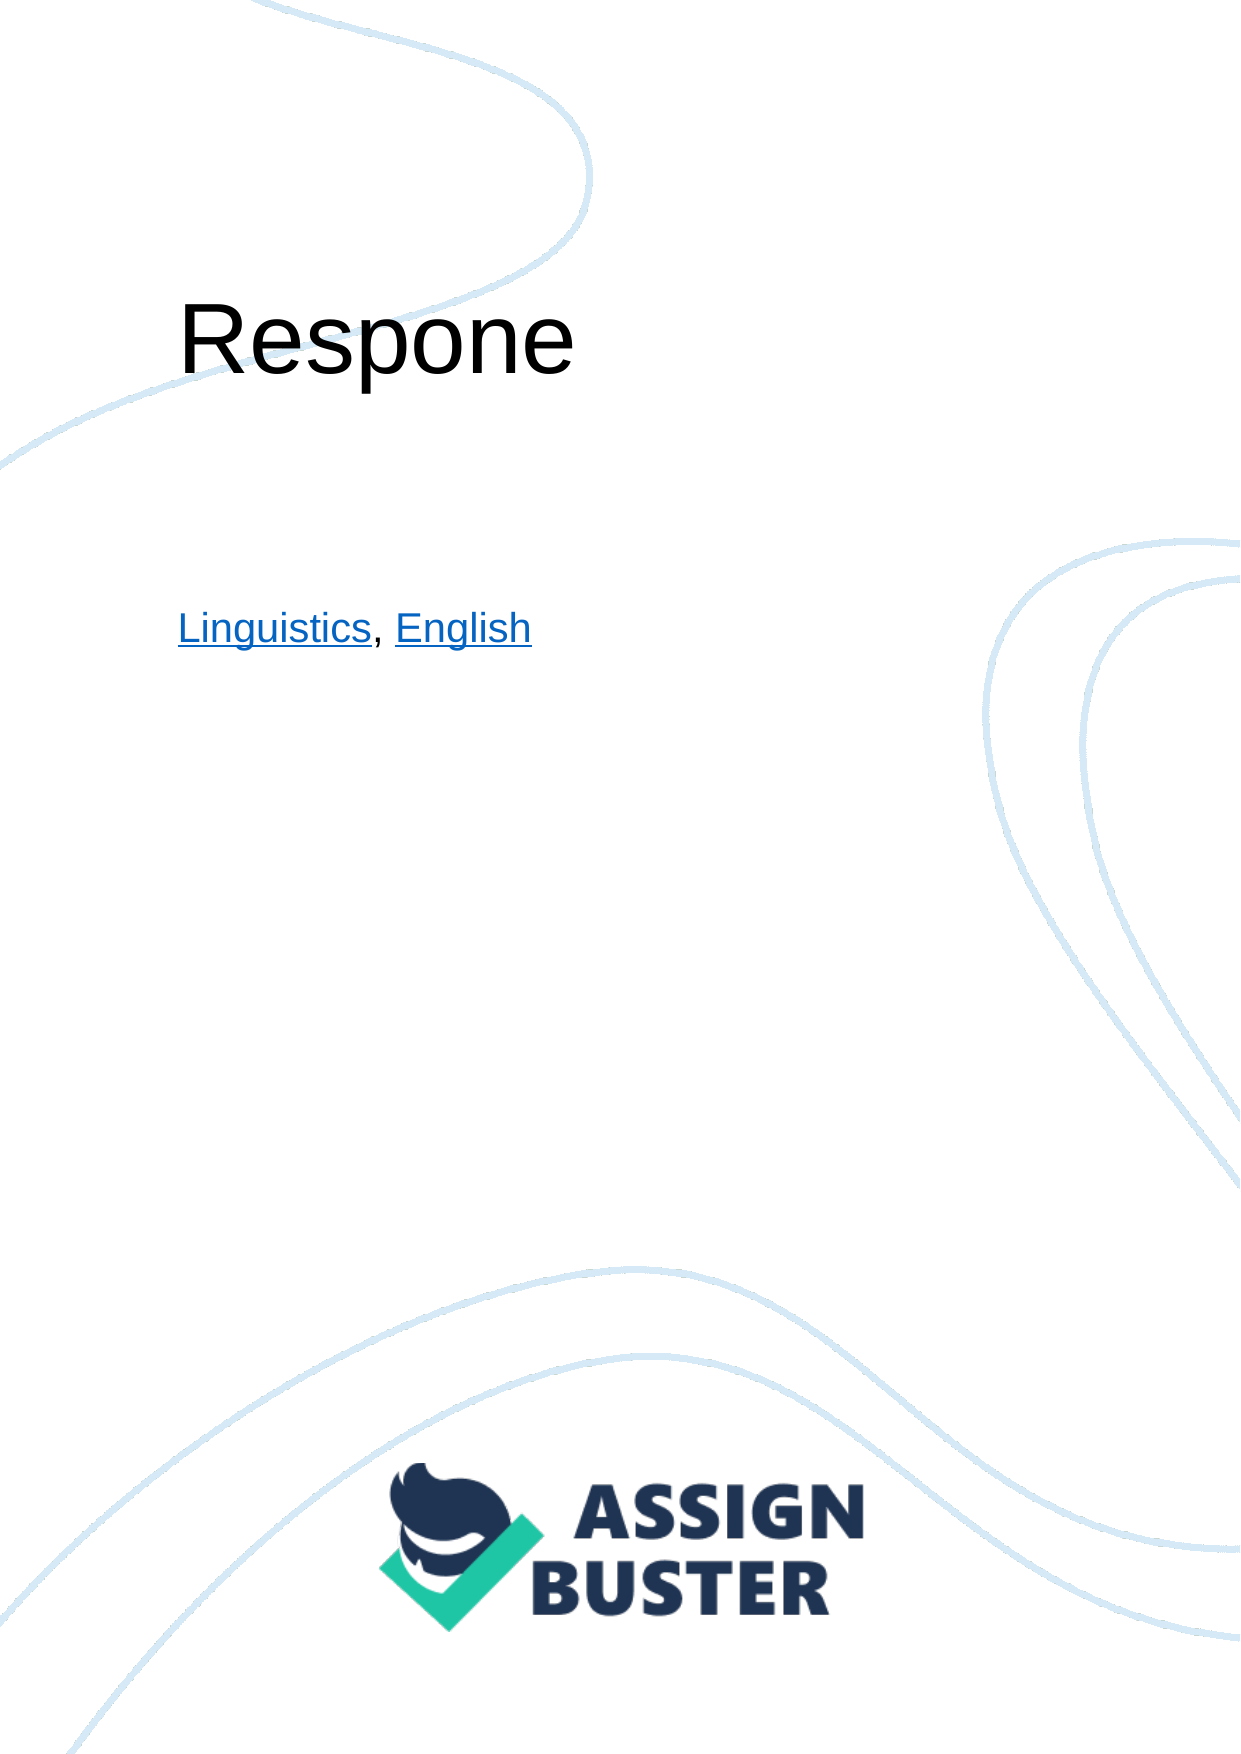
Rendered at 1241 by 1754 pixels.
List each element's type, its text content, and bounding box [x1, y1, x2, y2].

text Linguistics, English [177, 604, 1152, 652]
subtitle Respone [177, 279, 1152, 394]
picture [0, 0, 1241, 1754]
